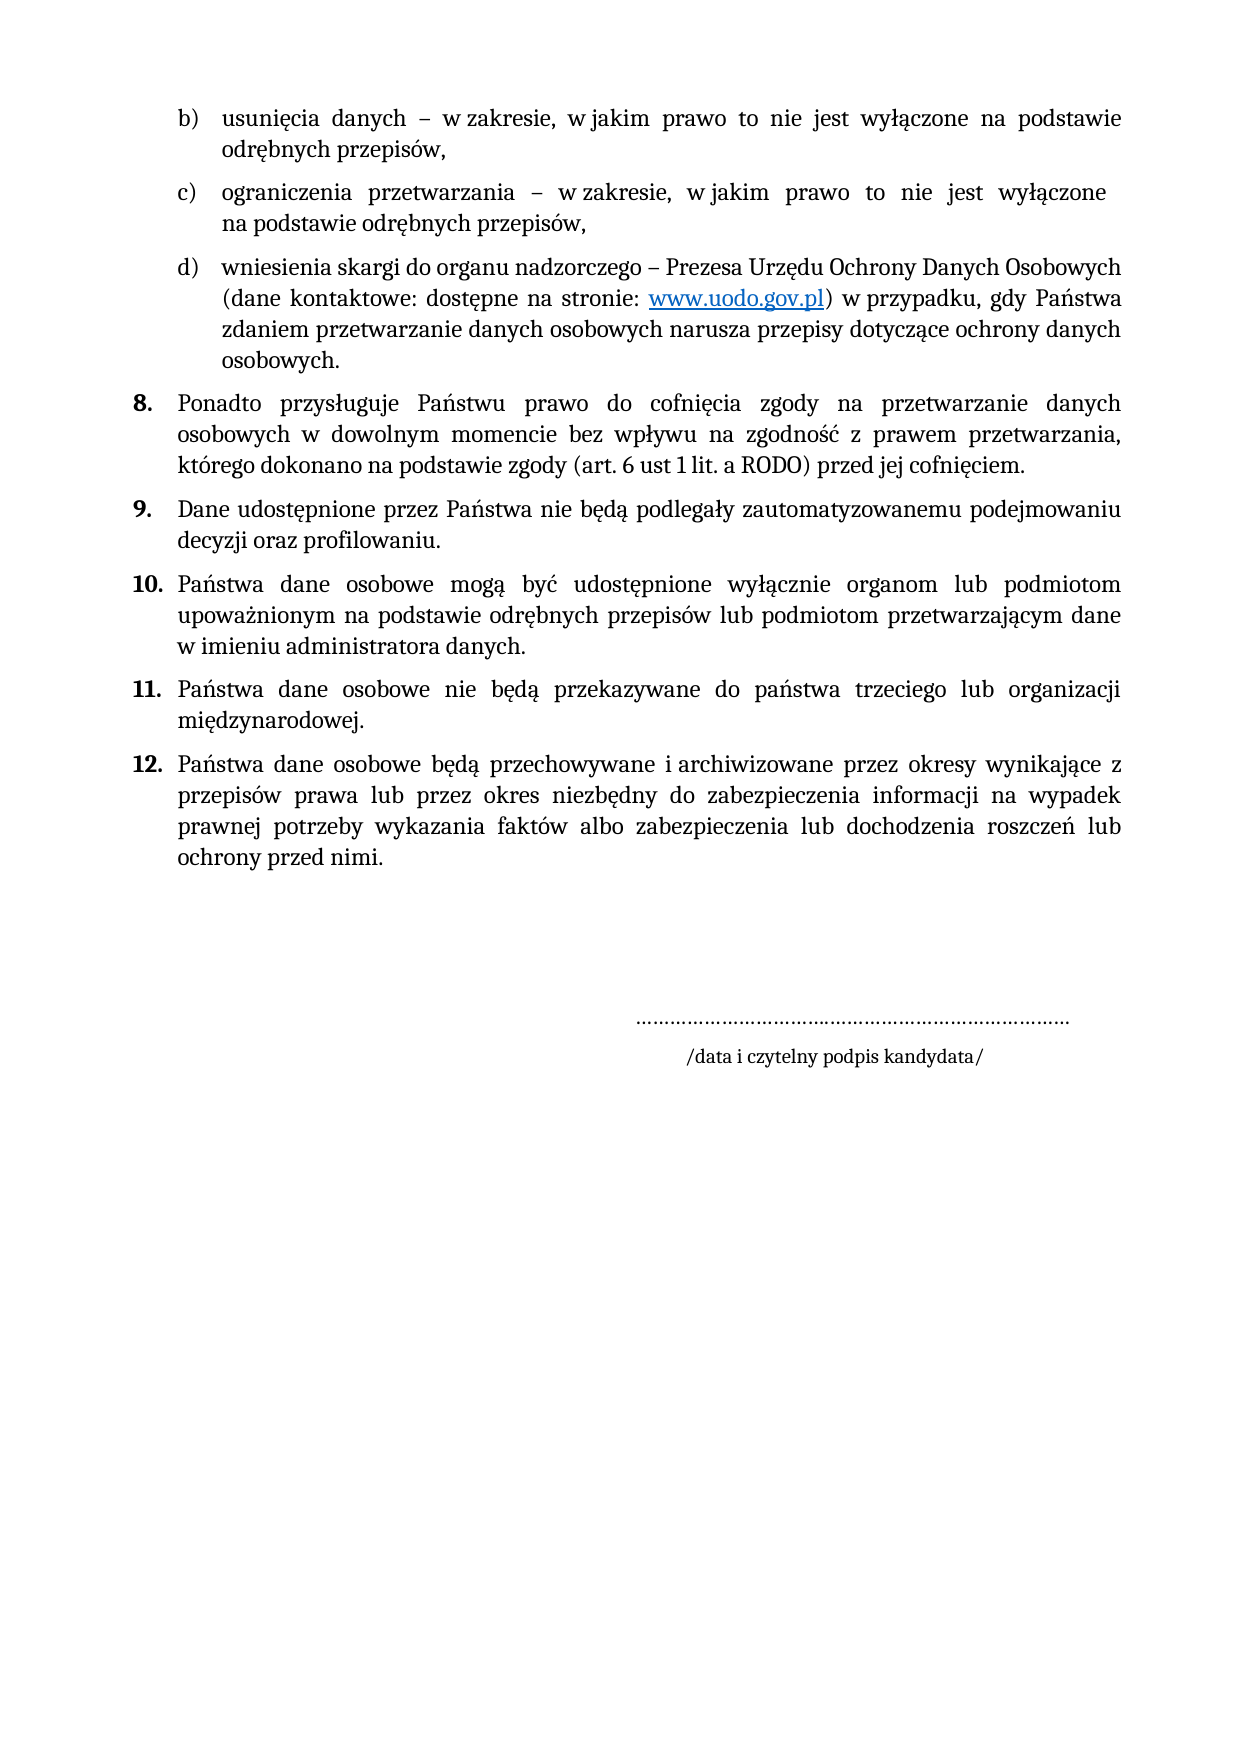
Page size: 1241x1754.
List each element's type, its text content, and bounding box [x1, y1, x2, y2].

list Państwa dane osobowe nie będą przekazywane do państwa trzeciego lub organizacji międzynarodowej. [133, 675, 1122, 735]
list wniesienia skargi do organu nadzorczego – Prezesa Urzędu Ochrony Danych Osobowych (dane kontaktowe: dostępne na stronie: www.uodo.gov.pl) w przypadku, gdy Państwa zdaniem przetwarzanie danych osobowych narusza przepisy dotyczące ochrony danych osobowych. [177, 253, 1122, 374]
text /data i czytelny podpis kandydata/ [118, 1044, 1122, 1068]
list Państwa dane osobowe będą przechowywane i archiwizowane przez okresy wynikające z przepisów prawa lub przez okres niezbędny do zabezpieczenia informacji na wypadek prawnej potrzeby wykazania faktów albo zabezpieczenia lub dochodzenia roszczeń lub ochrony przed nimi. [133, 750, 1122, 872]
list Dane udostępnione przez Państwa nie będą podlegały zautomatyzowanemu podejmowaniu decyzji oraz profilowaniu. [133, 495, 1122, 555]
list Ponadto przysługuje Państwu prawo do cofnięcia zgody na przetwarzanie danych osobowych w dowolnym momencie bez wpływu na zgodność z prawem przetwarzania, którego dokonano na podstawie zgody (art. 6 ust 1 lit. a RODO) przed jej cofnięciem. [133, 389, 1122, 480]
list usunięcia danych – w zakresie, w jakim prawo to nie jest wyłączone na podstawie odrębnych przepisów, [177, 103, 1122, 163]
text …………………………….…………………………………… [118, 1003, 1122, 1030]
list Państwa dane osobowe mogą być udostępnione wyłącznie organom lub podmiotom upoważnionym na podstawie odrębnych przepisów lub podmiotom przetwarzającym dane w imieniu administratora danych. [133, 569, 1122, 660]
list ograniczenia przetwarzania – w zakresie, w jakim prawo to nie jest wyłączone na podstawie odrębnych przepisów, [177, 178, 1122, 238]
